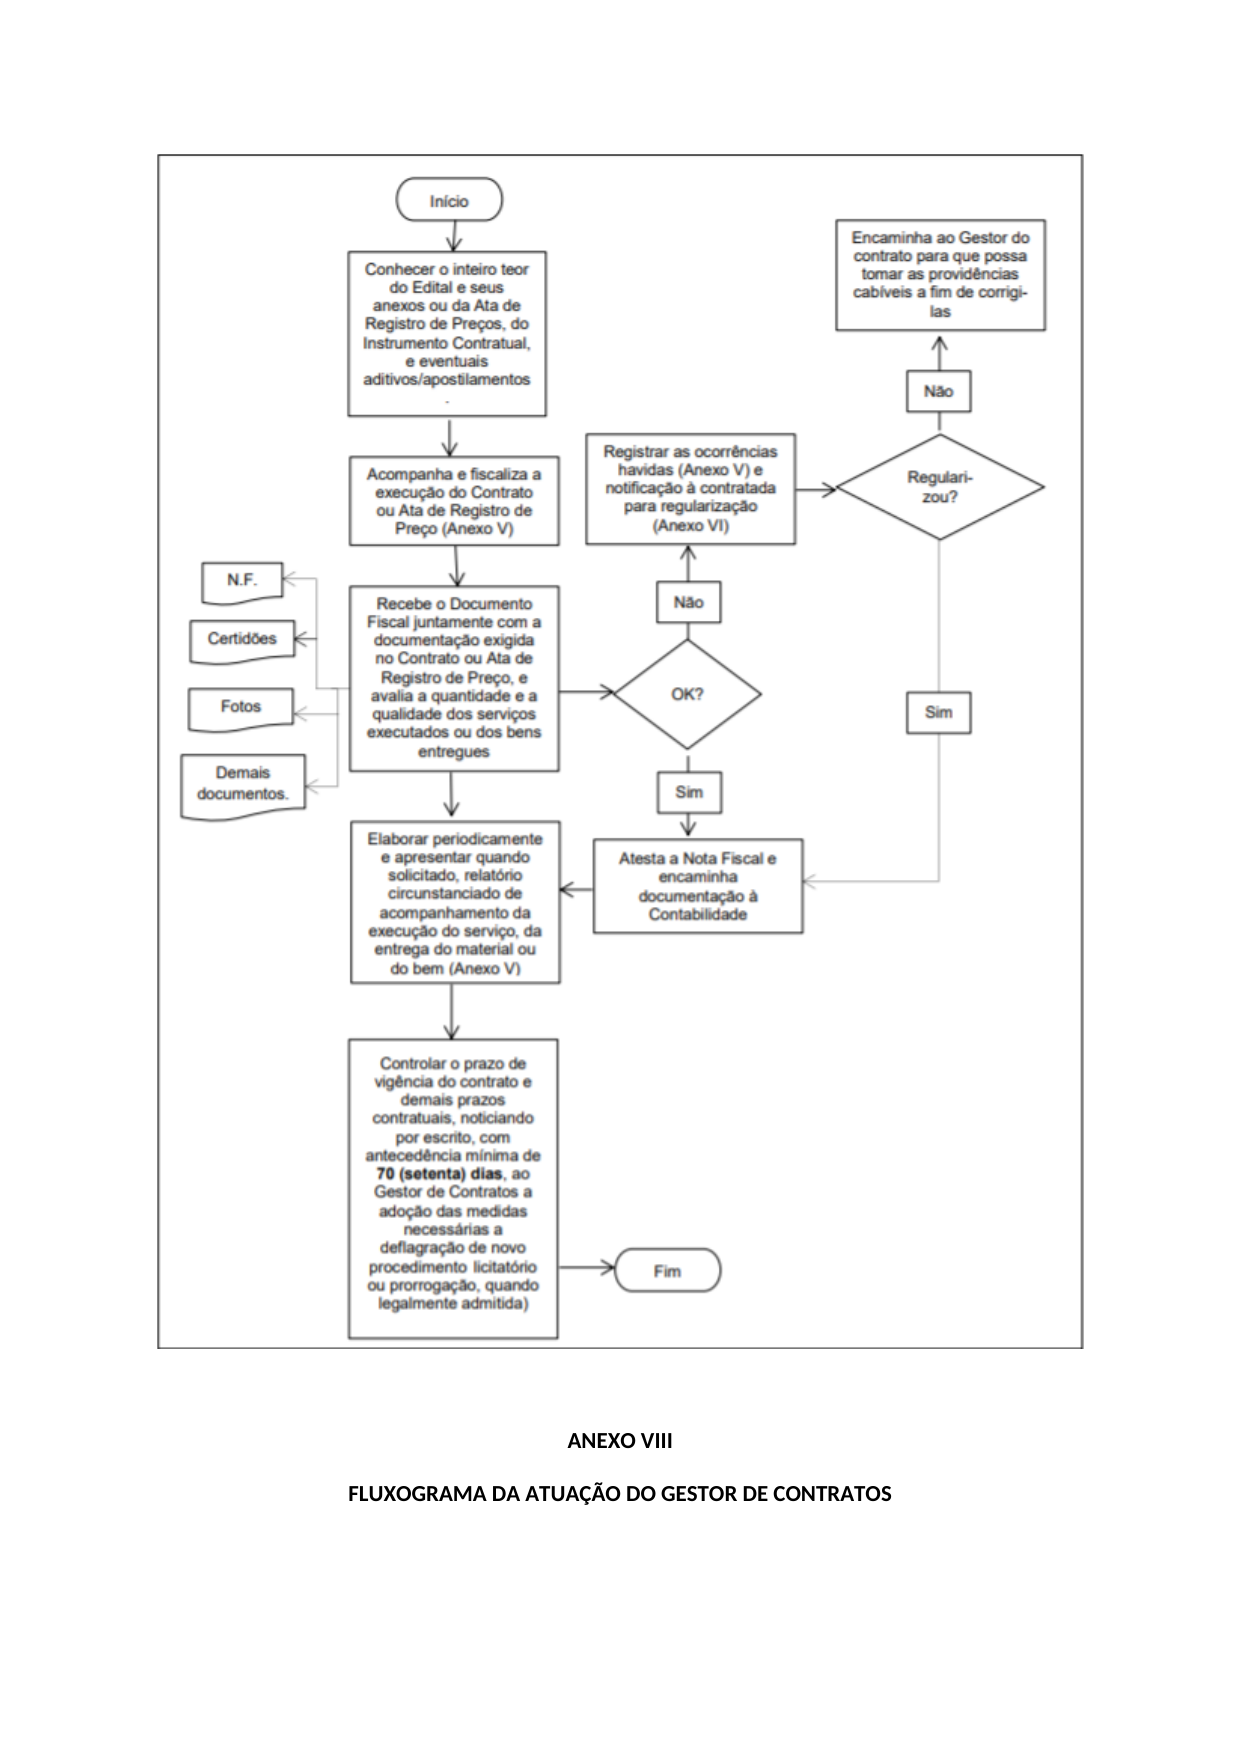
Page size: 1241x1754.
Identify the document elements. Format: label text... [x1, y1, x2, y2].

text ANEXO VIII [148, 1426, 1092, 1454]
picture [147, 147, 1093, 1349]
text FLUXOGRAMA DA ATUAÇÃO DO GESTOR DE CONTRATOS [148, 1479, 1092, 1507]
